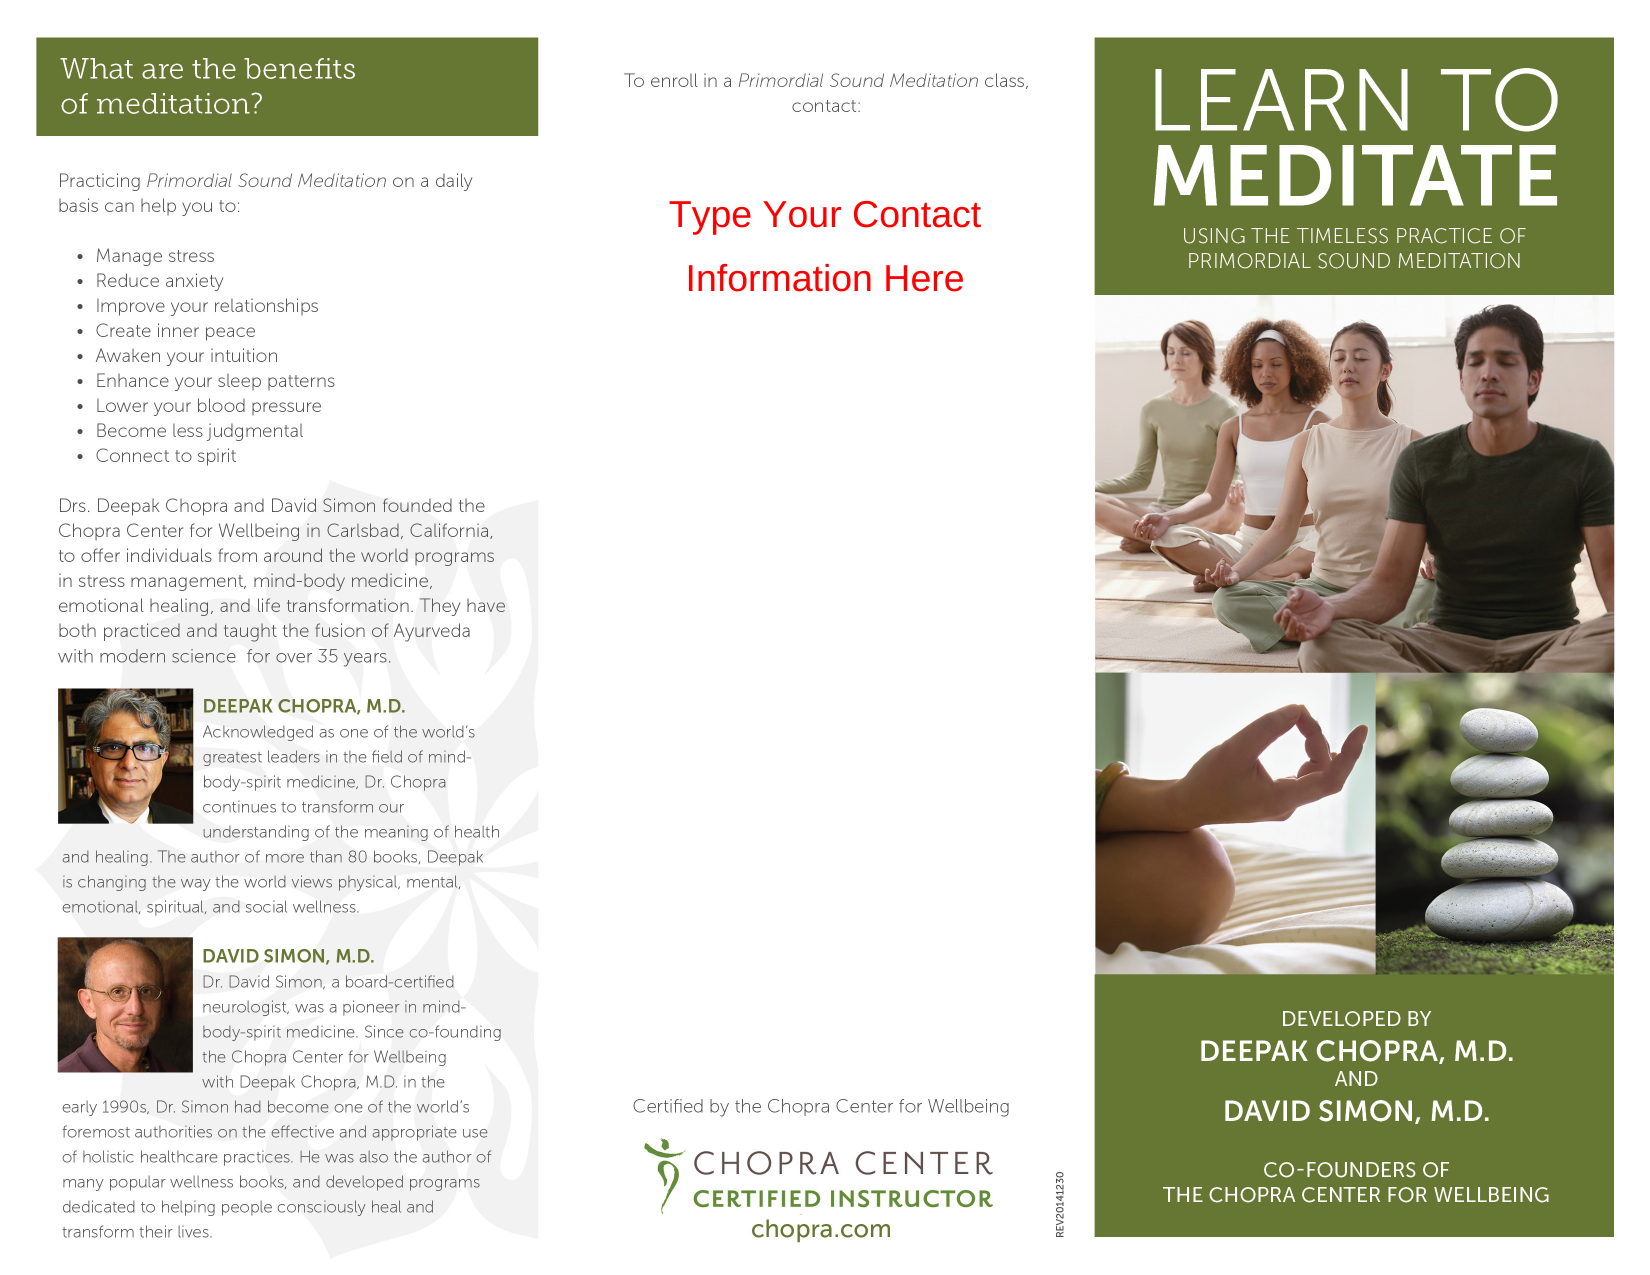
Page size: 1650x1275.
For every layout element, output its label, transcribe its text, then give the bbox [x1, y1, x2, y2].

picture [0, 299, 1650, 1275]
text Information Here [0, 256, 1650, 299]
text Type Your Contact [0, 192, 1650, 235]
picture [0, 0, 1650, 192]
picture [0, 235, 1650, 256]
